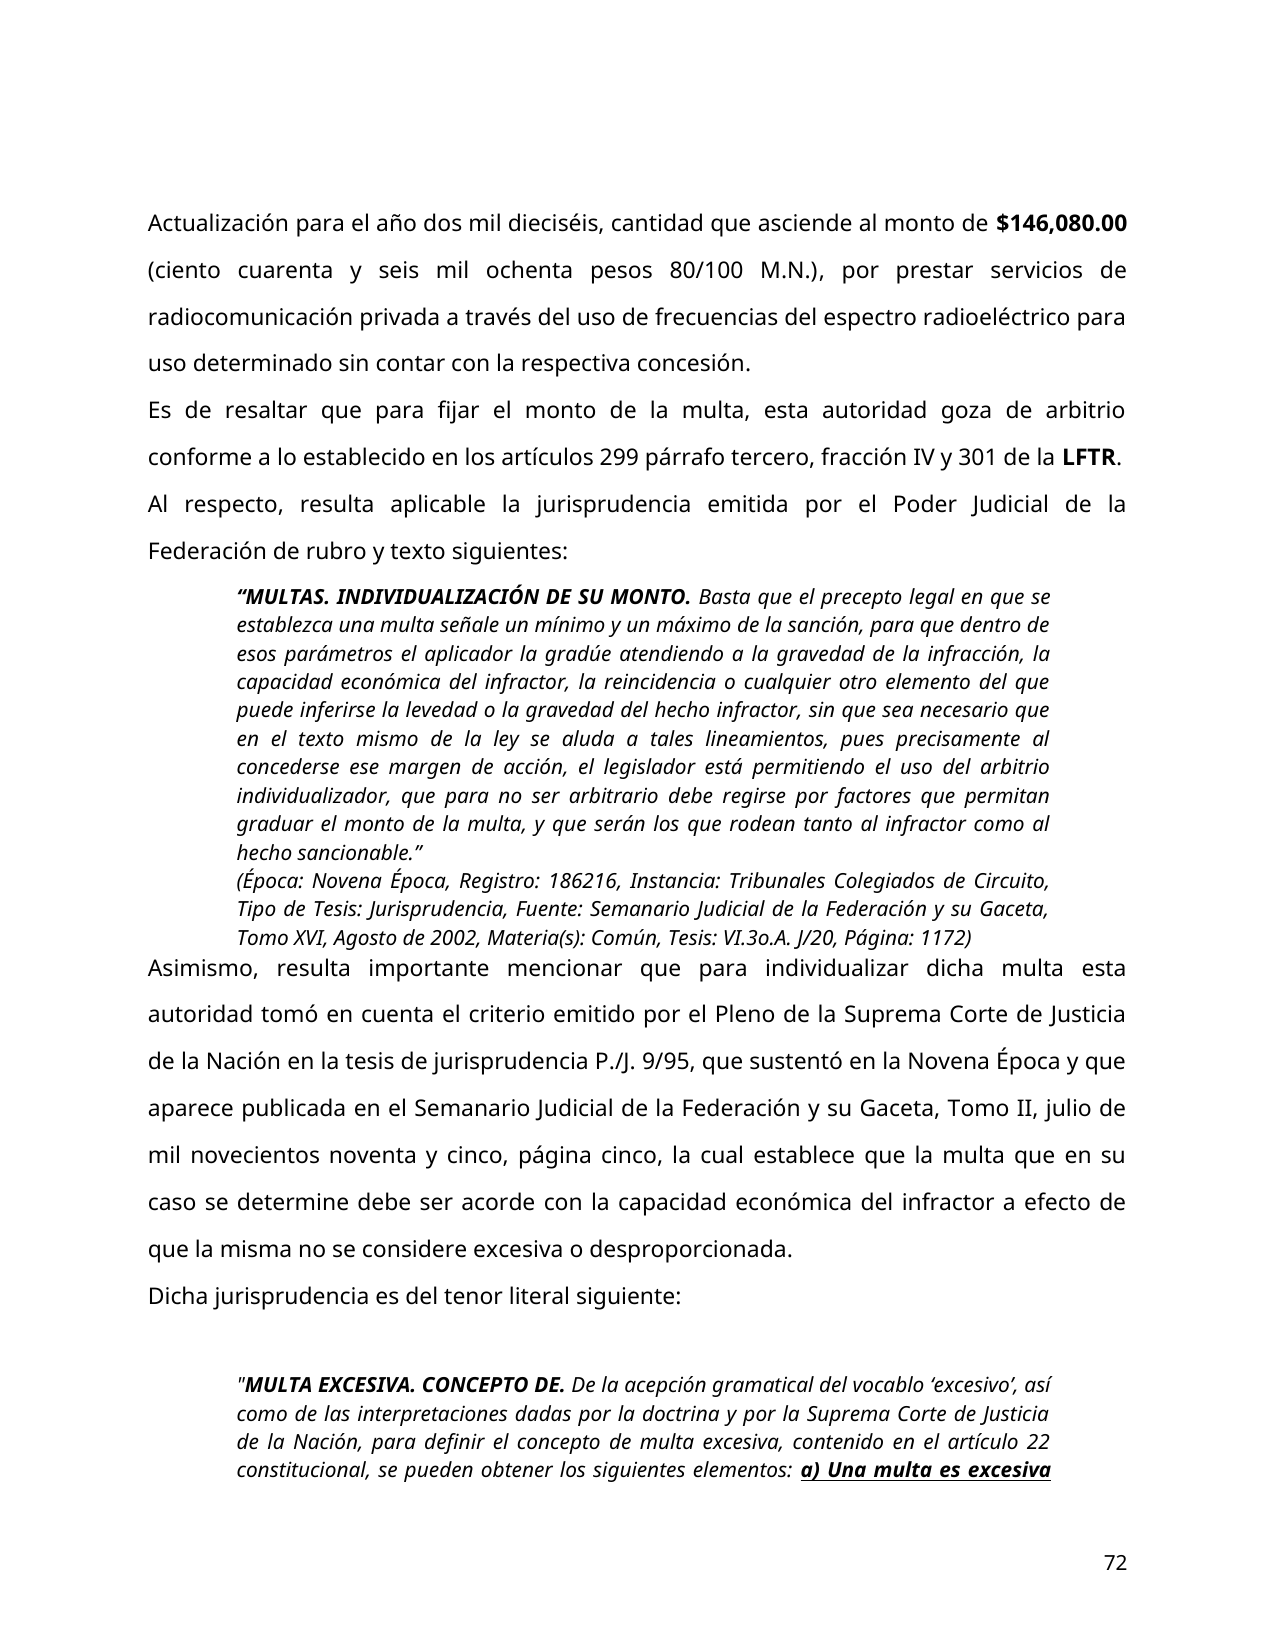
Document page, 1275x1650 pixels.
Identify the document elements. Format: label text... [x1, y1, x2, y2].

text “MULTAS. INDIVIDUALIZACIÓN DE SU MONTO. Basta que el precepto legal en que se establezca una multa señale un mínimo y un máximo de la sanción, para que dentro de esos parámetros el aplicador la gradúe atendiendo a la gravedad de la infracción, la capacidad económica del infractor, la reincidencia o cualquier otro elemento del que puede inferirse la levedad o la gravedad del hecho infractor, sin que sea necesario que en el texto mismo de la ley se aluda a tales lineamientos, pues precisamente al concederse ese margen de acción, el legislador está permitiendo el uso del arbitrio individualizador, que para no ser arbitrario debe regirse por factores que permitan graduar el monto de la multa, y que serán los que rodean tanto al infractor como al hecho sancionable.” [236, 582, 1053, 866]
text Asimismo, resulta importante mencionar que para individualizar dicha multa esta autoridad tomó en cuenta el criterio emitido por el Pleno de la Suprema Corte de Justicia de la Nación en la tesis de jurisprudencia P./J. 9/95, que sustentó en la Novena Época y que aparece publicada en el Semanario Judicial de la Federación y su Gaceta, Tomo II, julio de mil novecientos noventa y cinco, página cinco, la cual establece que la multa que en su caso se determine debe ser acorde con la capacidad económica del infractor a efecto de que la misma no se considere excesiva o desproporcionada. [148, 951, 1127, 1264]
text Al respecto, resulta aplicable la jurisprudencia emitida por el Poder Judicial de la Federación de rubro y texto siguientes: [148, 488, 1127, 566]
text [148, 207, 1127, 379]
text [236, 1339, 1053, 1484]
text (Época: Novena Época, Registro: 186216, Instancia: Tribunales Colegiados de Circuito, Tipo de Tesis: Jurisprudencia, Fuente: Semanario Judicial de la Federación y su Gaceta, Tomo XVI, Agosto de 2002, Materia(s): Común, Tesis: VI.3o.A. J/20, Página: 1172) [236, 866, 1053, 951]
text Es de resaltar que para fijar el monto de la multa, esta autoridad goza de arbitrio conforme a lo establecido en los artículos 299 párrafo tercero, fracción IV y 301 de la LFTR. [148, 394, 1127, 472]
text Dicha jurisprudencia es del tenor literal siguiente: [148, 1279, 1127, 1311]
